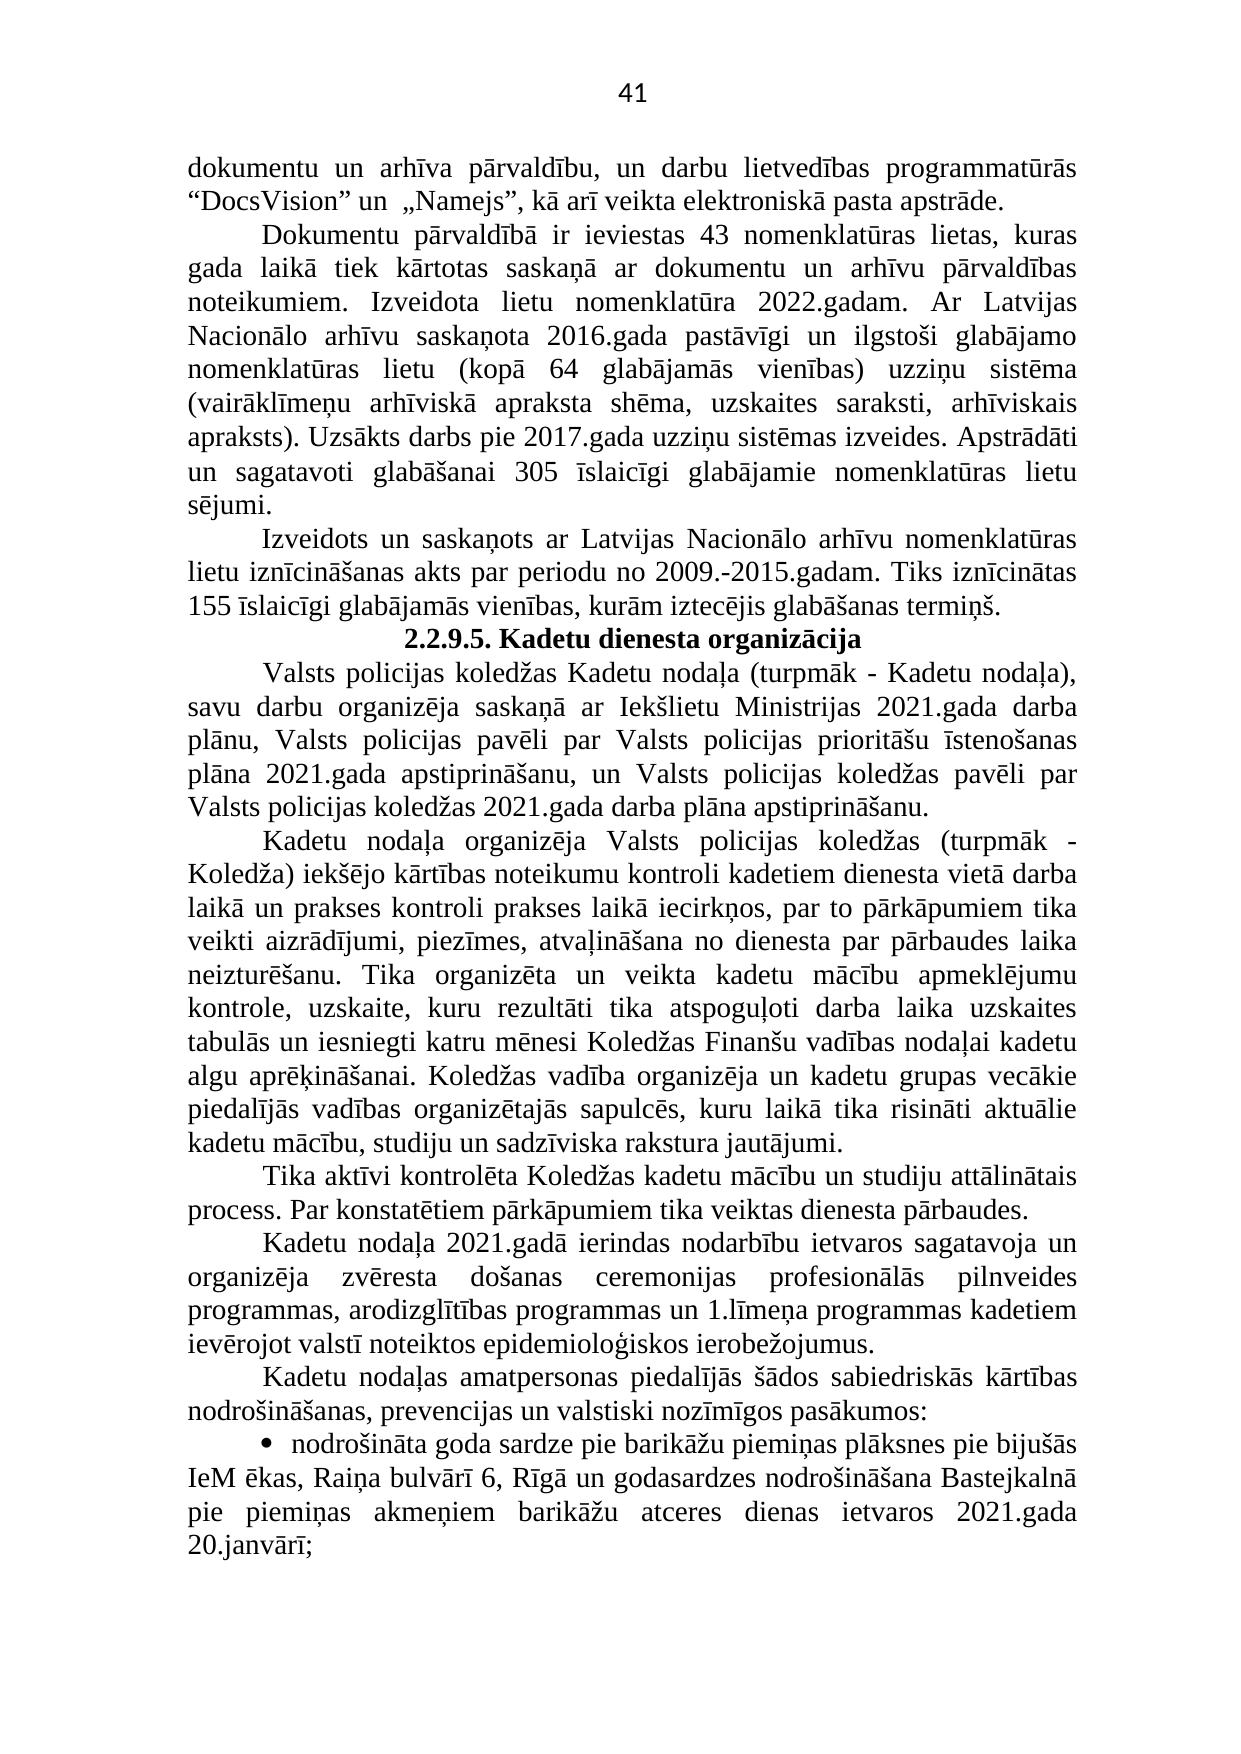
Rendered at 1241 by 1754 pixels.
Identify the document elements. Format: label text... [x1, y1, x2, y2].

text Kadetu nodaļa 2021.gadā ierindas nodarbību ietvaros sagatavoja un organizēja zvēresta došanas ceremonijas profesionālās pilnveides programmas, arodizglītības programmas un 1.līmeņa programmas kadetiem ievērojot valstī noteiktos epidemioloģiskos ierobežojumus. [187, 1225, 1078, 1359]
text Kadetu nodaļa organizēja Valsts policijas koledžas (turpmāk - Koledža) iekšējo kārtības noteikumu kontroli kadetiem dienesta vietā darba laikā un prakses kontroli prakses laikā iecirkņos, par to pārkāpumiem tika veikti aizrādījumi, piezīmes, atvaļināšana no dienesta par pārbaudes laika neizturēšanu. Tika organizēta un veikta kadetu mācību apmeklējumu kontrole, uzskaite, kuru rezultāti tika atspoguļoti darba laika uzskaites tabulās un iesniegti katru mēnesi Koledžas Finanšu vadības nodaļai kadetu algu aprēķināšanai. Koledžas vadība organizēja un kadetu grupas vecākie piedalījās vadības organizētajās sapulcēs, kuru laikā tika risināti aktuālie kadetu mācību, studiju un sadzīviska rakstura jautājumi. [187, 823, 1078, 1158]
text Kadetu nodaļas amatpersonas piedalījās šādos sabiedriskās kārtības nodrošināšanas, prevencijas un valstiski nozīmīgos pasākumos: [187, 1359, 1078, 1427]
text Valsts policijas koledžas Kadetu nodaļa (turpmāk - Kadetu nodaļa), savu darbu organizēja saskaņā ar Iekšlietu Ministrijas 2021.gada darba plānu, Valsts policijas pavēli par Valsts policijas prioritāšu īstenošanas plāna 2021.gada apstiprināšanu, un Valsts policijas koledžas pavēli par Valsts policijas koledžas 2021.gada darba plāna apstiprināšanu. [187, 655, 1078, 823]
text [187, 150, 1078, 217]
list nodrošināta goda sardze pie barikāžu piemiņas plāksnes pie bijušās IeM ēkas, Raiņa bulvārī 6, Rīgā un godasardzes nodrošināšana Bastejkalnā pie piemiņas akmeņiem barikāžu atceres dienas ietvaros 2021.gada 20.janvārī; [187, 1427, 1078, 1561]
text Izveidots un saskaņots ar Latvijas Nacionālo arhīvu nomenklatūras lietu iznīcināšanas akts par periodu no 2009.-2015.gadam. Tiks iznīcinātas 155 īslaicīgi glabājamās vienības, kurām iztecējis glabāšanas termiņš. [187, 521, 1078, 622]
subtitle 2.2.9.5. Kadetu dienesta organizācija [187, 622, 1078, 655]
text Dokumentu pārvaldībā ir ieviestas 43 nomenklatūras lietas, kuras gada laikā tiek kārtotas saskaņā ar dokumentu un arhīvu pārvaldības noteikumiem. Izveidota lietu nomenklatūra 2022.gadam. Ar Latvijas Nacionālo arhīvu saskaņota 2016.gada pastāvīgi un ilgstoši glabājamo nomenklatūras lietu (kopā 64 glabājamās vienības) uzziņu sistēma (vairāklīmeņu arhīviskā apraksta shēma, uzskaites saraksti, arhīviskais apraksts). Uzsākts darbs pie 2017.gada uzziņu sistēmas izveides. Apstrādāti un sagatavoti glabāšanai 305 īslaicīgi glabājamie nomenklatūras lietu sējumi. [187, 217, 1078, 521]
text Tika aktīvi kontrolēta Koledžas kadetu mācību un studiju attālinātais process. Par konstatētiem pārkāpumiem tika veiktas dienesta pārbaudes. [187, 1158, 1078, 1225]
